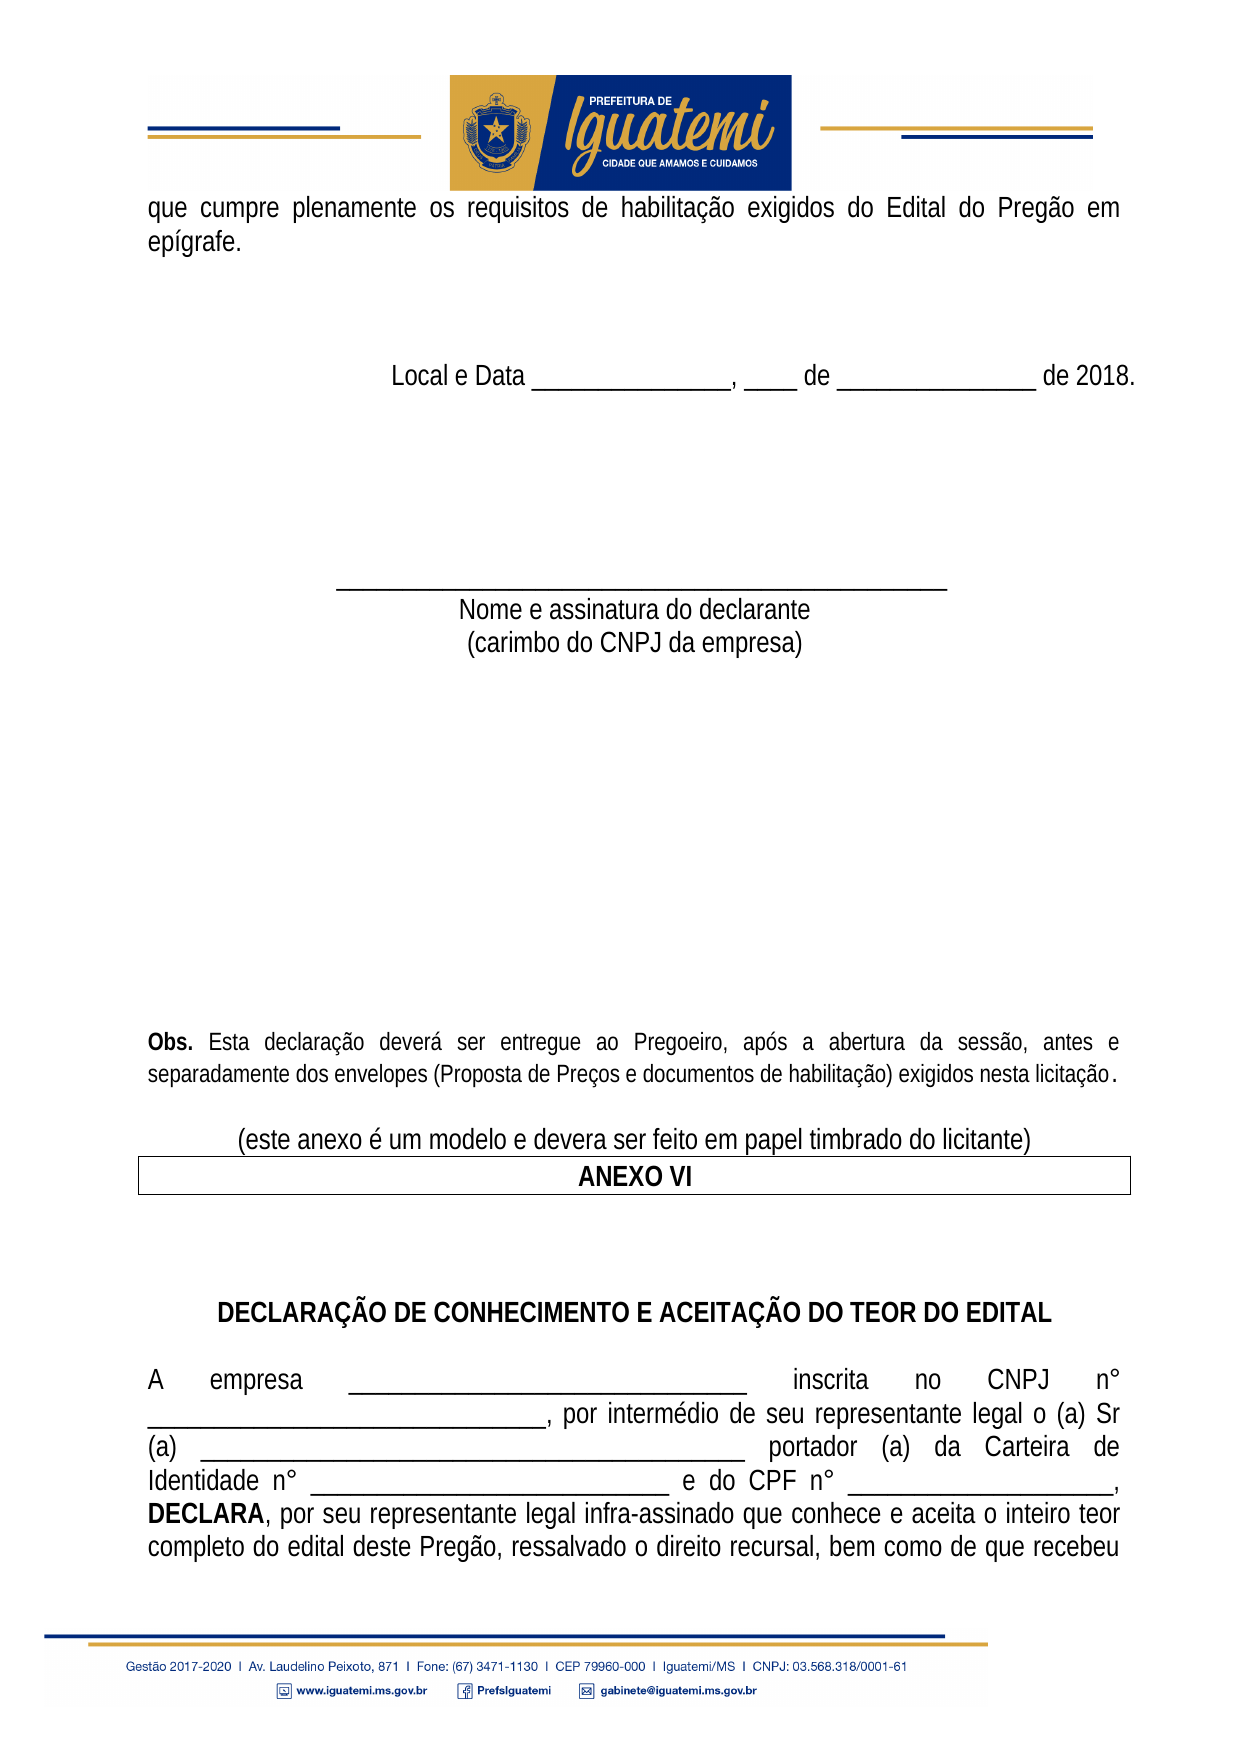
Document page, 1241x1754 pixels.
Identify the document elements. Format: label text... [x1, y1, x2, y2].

text Nome e assinatura do declarante [148, 592, 1122, 625]
picture [147, 75, 1093, 191]
picture [44, 1628, 988, 1707]
subtitle DECLARAÇÃO DE CONHECIMENTO E ACEITAÇÃO DO TEOR DO EDITAL [148, 1296, 1122, 1329]
text (carimbo do CNPJ da empresa) [148, 625, 1122, 659]
text ______________________________________________ [148, 558, 1137, 592]
text (este anexo é um modelo e devera ser feito em papel timbrado do licitante) [148, 1122, 1122, 1156]
text Local e Data _______________, ____ de _______________ de 2018. [148, 358, 1137, 391]
text ANEXO VI [139, 1157, 1130, 1194]
text Obs. Esta declaração deverá ser entregue ao Pregoeiro, após a abertura da sessão, antes e separadamente dos envelopes (Proposta de Preços e documentos de habilitação) exigidos nesta licitação. [148, 1027, 1122, 1089]
